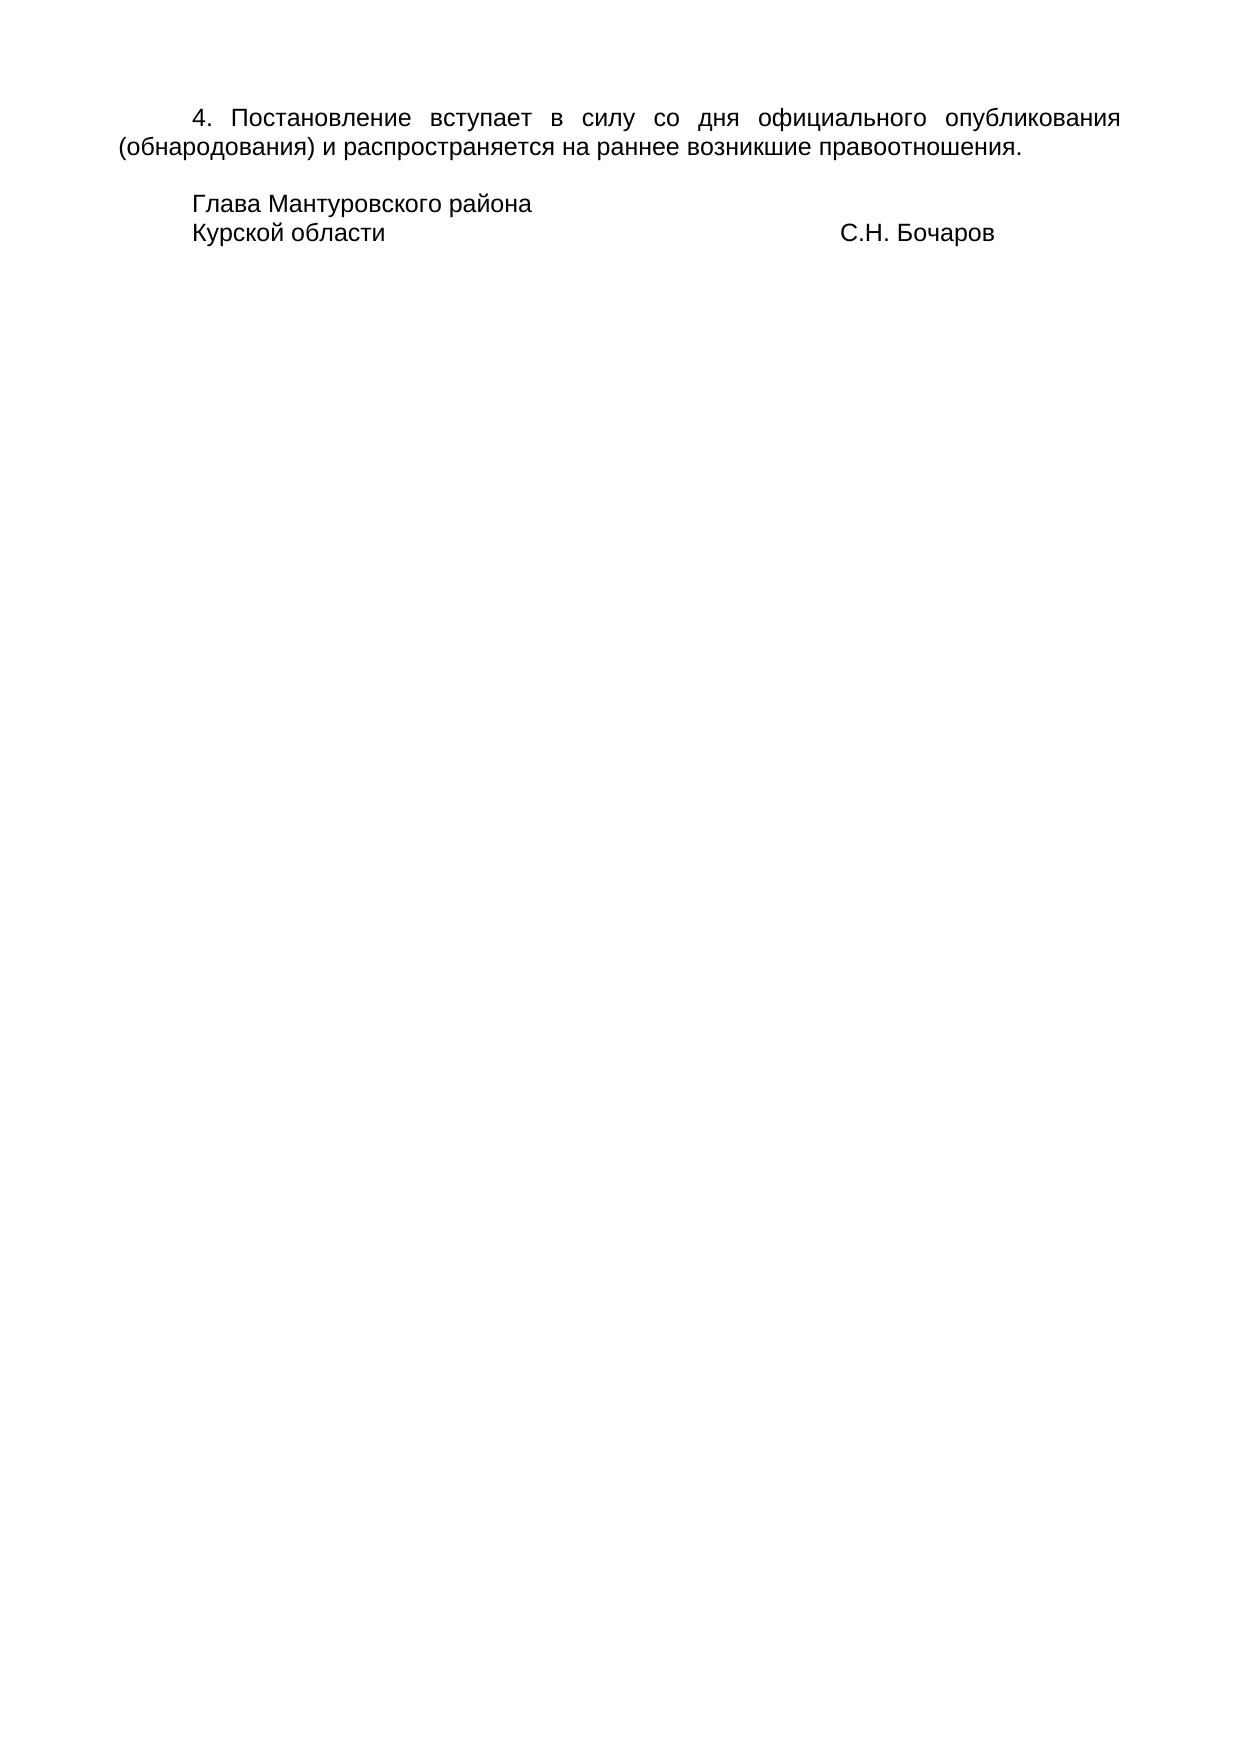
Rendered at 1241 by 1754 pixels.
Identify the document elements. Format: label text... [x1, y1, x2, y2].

text 4. Постановление вступает в силу со дня официального опубликования (обнародования) и распространяется на раннее возникшие правоотношения. [118, 103, 1122, 161]
text Глава Мантуровского района [118, 189, 1122, 218]
text Курской области С.Н. Бочаров [118, 218, 1122, 247]
